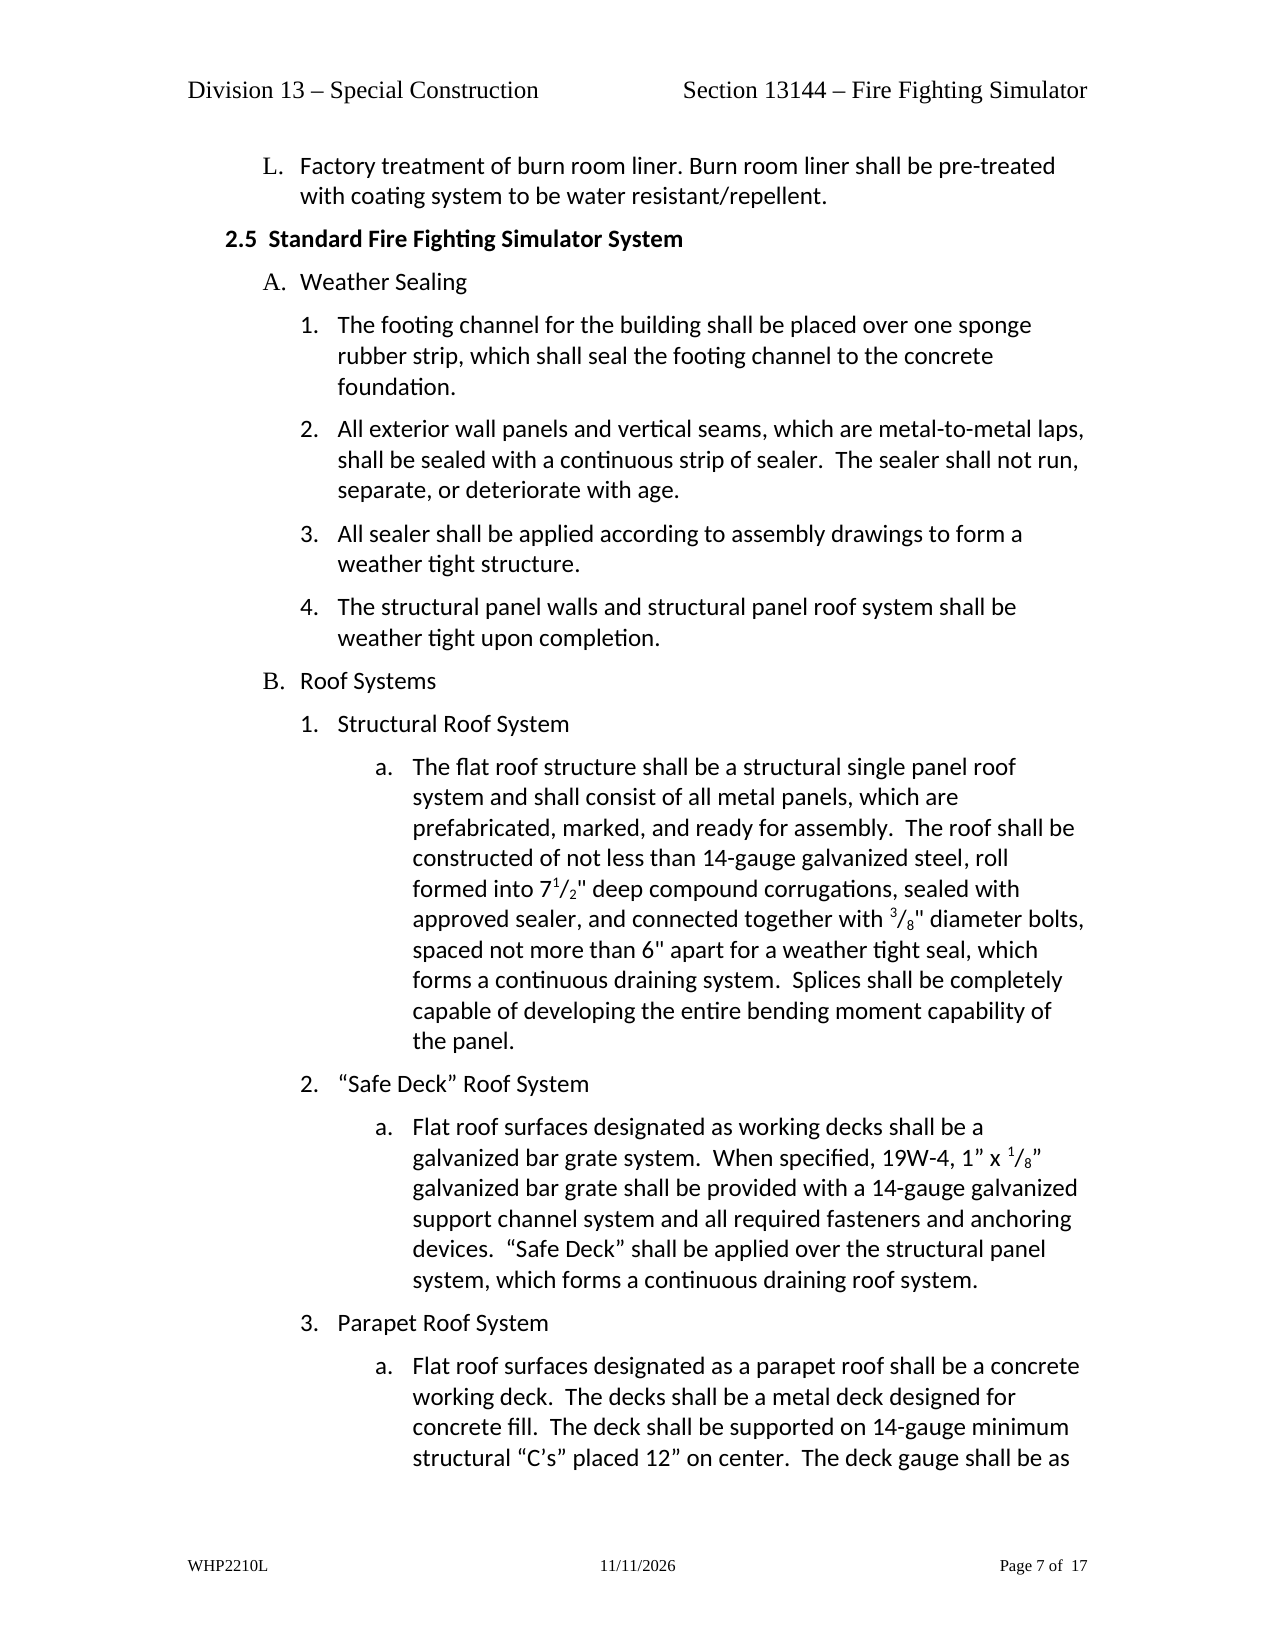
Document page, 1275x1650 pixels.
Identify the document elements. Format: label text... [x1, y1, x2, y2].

list “Safe Deck” Roof System [300, 1068, 1087, 1099]
list Factory treatment of burn room liner. Burn room liner shall be pre-treated with coating system to be water resistant/repellent. [262, 150, 1087, 211]
list The structural panel walls and structural panel roof system shall be weather tight upon completion. [300, 591, 1087, 652]
list Weather Sealing [262, 267, 1087, 297]
list Flat roof surfaces designated as working decks shall be a galvanized bar grate system. When specified, 19W-4, 1” x 1/8” galvanized bar grate shall be provided with a 14-gauge galvanized support channel system and all required fasteners and anchoring devices. “Safe Deck” shall be applied over the structural panel system, which forms a continuous draining roof system. [375, 1112, 1087, 1295]
list Parapet Roof System [300, 1307, 1087, 1338]
list Structural Roof System [300, 708, 1087, 738]
list All exterior wall panels and vertical seams, which are metal-to-metal laps, shall be sealed with a continuous strip of sealer. The sealer shall not run, separate, or deteriorate with age. [300, 414, 1087, 505]
list Roof Systems [262, 665, 1087, 695]
list Standard Fire Fighting Simulator System [225, 223, 1087, 254]
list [375, 1350, 1087, 1472]
list All sealer shall be applied according to assembly drawings to form a weather tight structure. [300, 518, 1087, 579]
list The flat roof structure shall be a structural single panel roof system and shall consist of all metal panels, which are prefabricated, marked, and ready for assembly. The roof shall be constructed of not less than 14-gauge galvanized steel, roll formed into 71/2" deep compound corrugations, sealed with approved sealer, and connected together with 3/8" diameter bolts, spaced not more than 6" apart for a weather tight seal, which forms a continuous draining system. Splices shall be completely capable of developing the entire bending moment capability of the panel. [375, 751, 1087, 1056]
list The footing channel for the building shall be placed over one sponge rubber strip, which shall seal the footing channel to the concrete foundation. [300, 309, 1087, 401]
